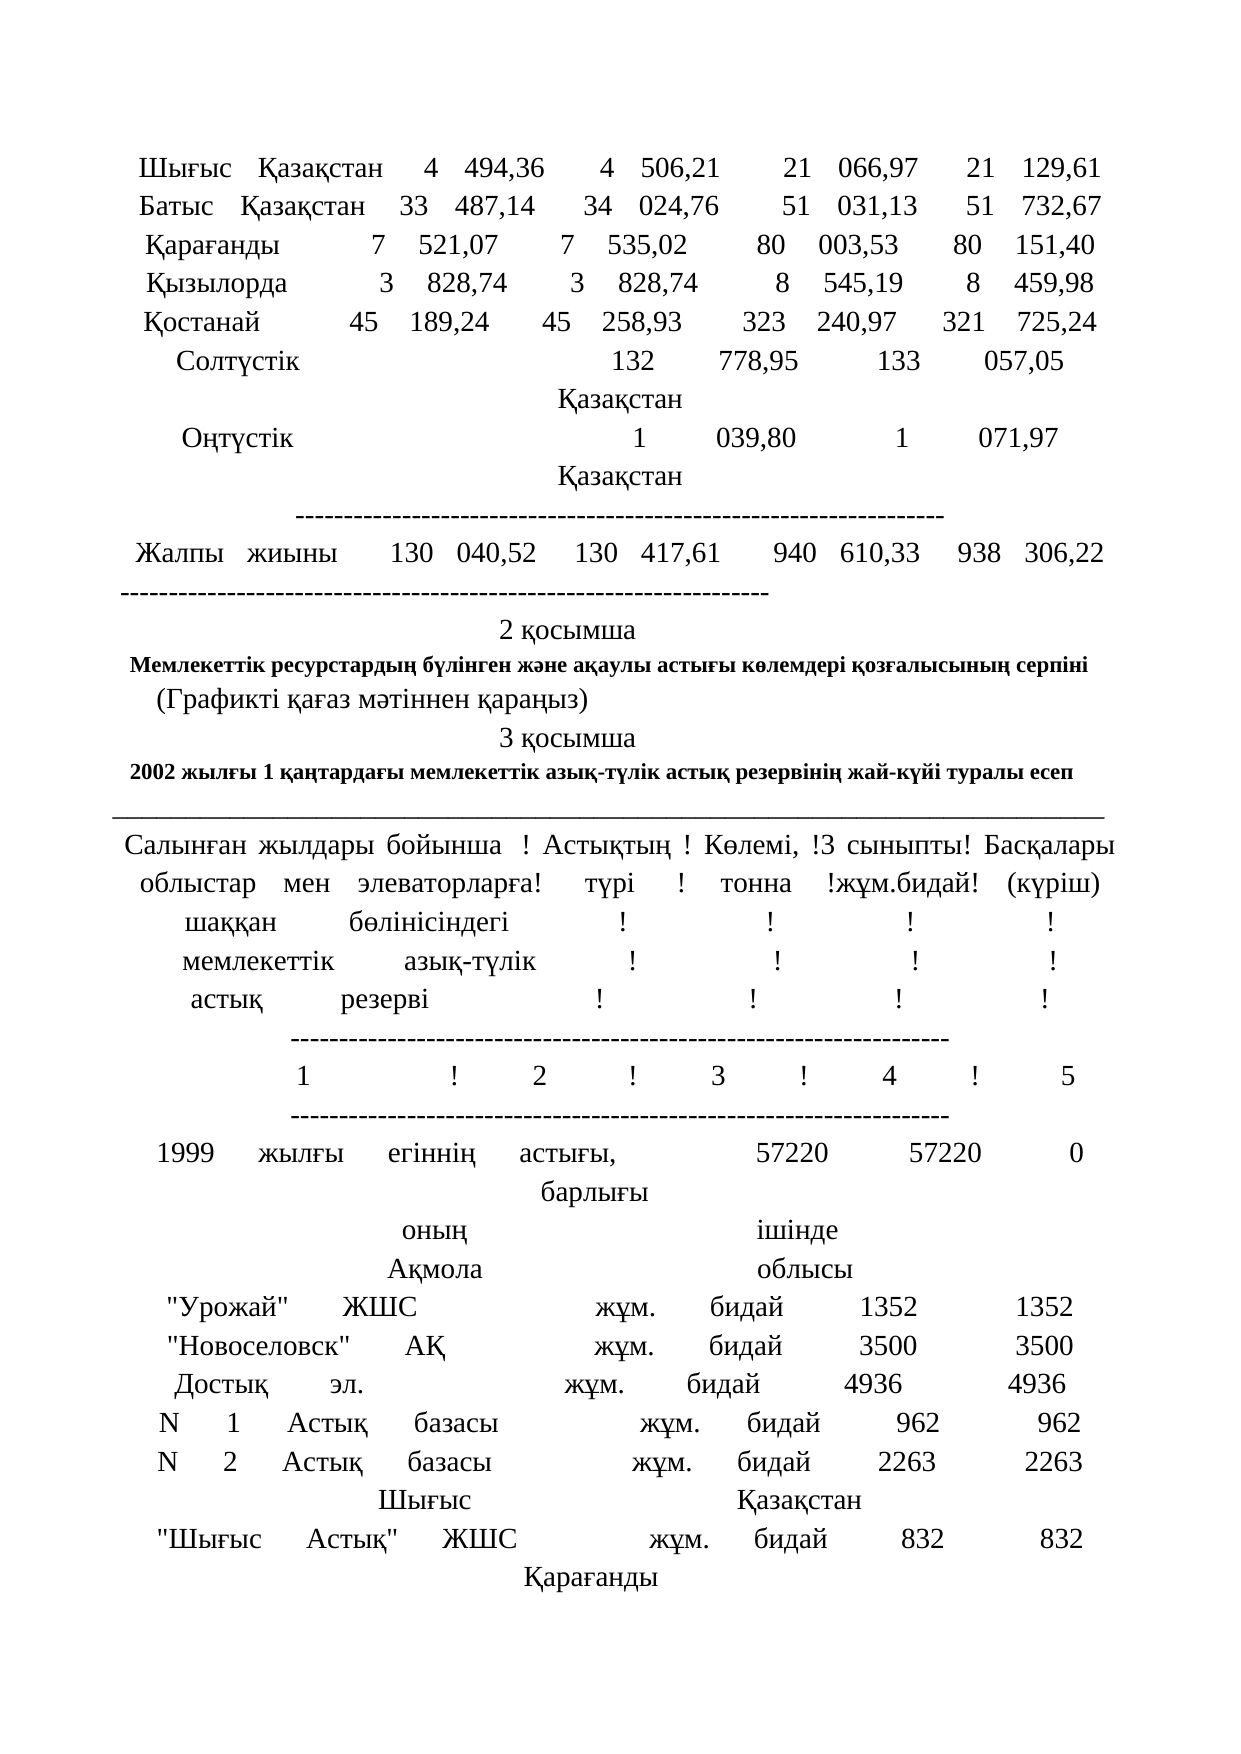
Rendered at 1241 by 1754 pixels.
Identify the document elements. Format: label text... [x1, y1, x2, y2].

text 2002 жылғы 1 қаңтардағы мемлекеттік азық-түлік астық резервінің жай-күйі туралы есеп [112, 758, 1128, 785]
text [112, 788, 1128, 1593]
text (Графикті қағаз мәтіннен қараңыз) [112, 681, 1128, 715]
text 2 қосымша [112, 612, 1128, 646]
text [112, 150, 1128, 607]
text 3 қосымша [112, 720, 1128, 753]
text Мемлекеттік ресурстардың бүлінген және ақаулы астығы көлемдері қозғалысының серпіні [112, 651, 1128, 677]
